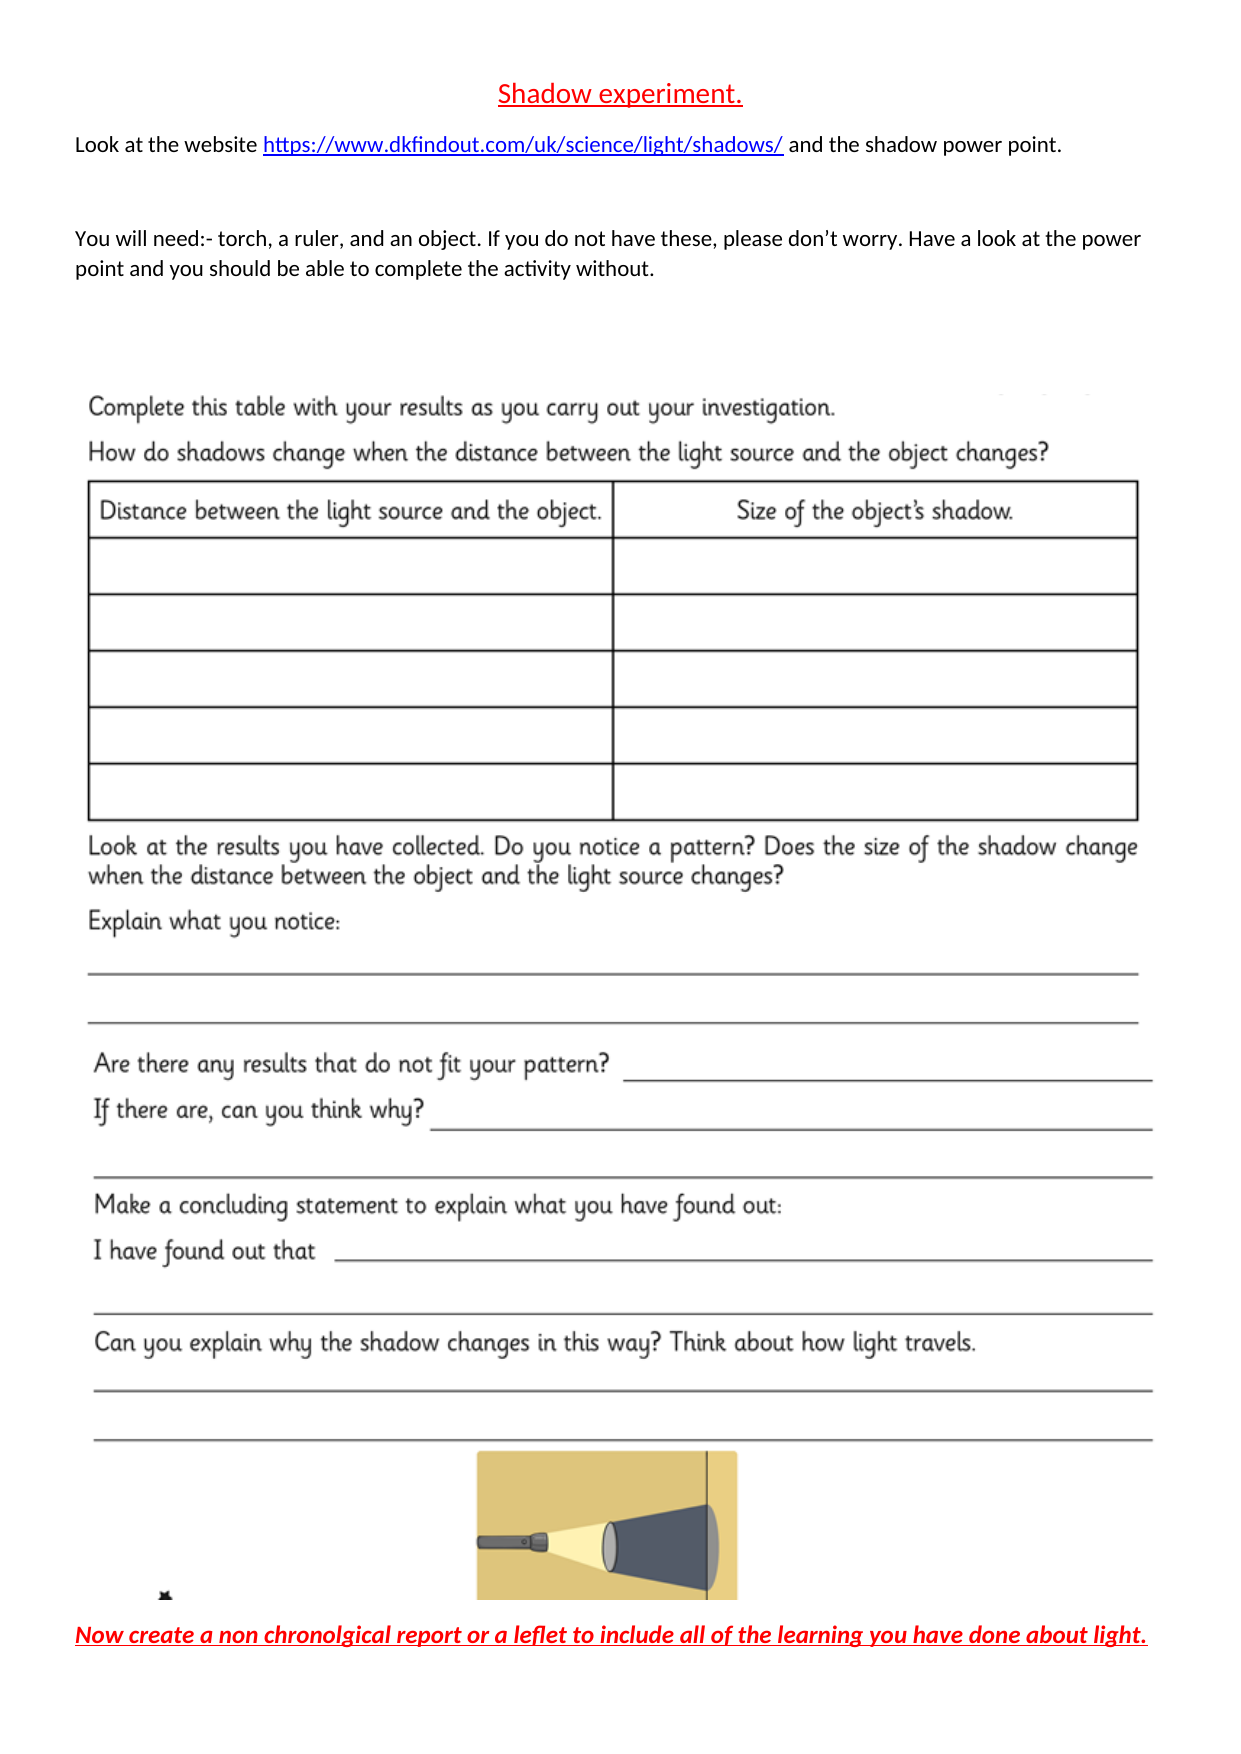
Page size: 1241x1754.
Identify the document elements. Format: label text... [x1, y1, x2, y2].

text Look at the website https://www.dkfindout.com/uk/science/light/shadows/ and the shadow power point. [75, 130, 1165, 158]
text Shadow experiment. [75, 75, 1165, 111]
text You will need:- torch, a ruler, and an object. If you do not have these, please don’t worry. Have a look at the power point and you should be able to complete the activity without. [75, 224, 1165, 282]
text Now create a non chronolgical report or a leflet to include all of the learning you have done about light. [75, 1619, 1165, 1649]
picture [75, 394, 1166, 1044]
picture [75, 1046, 1166, 1600]
